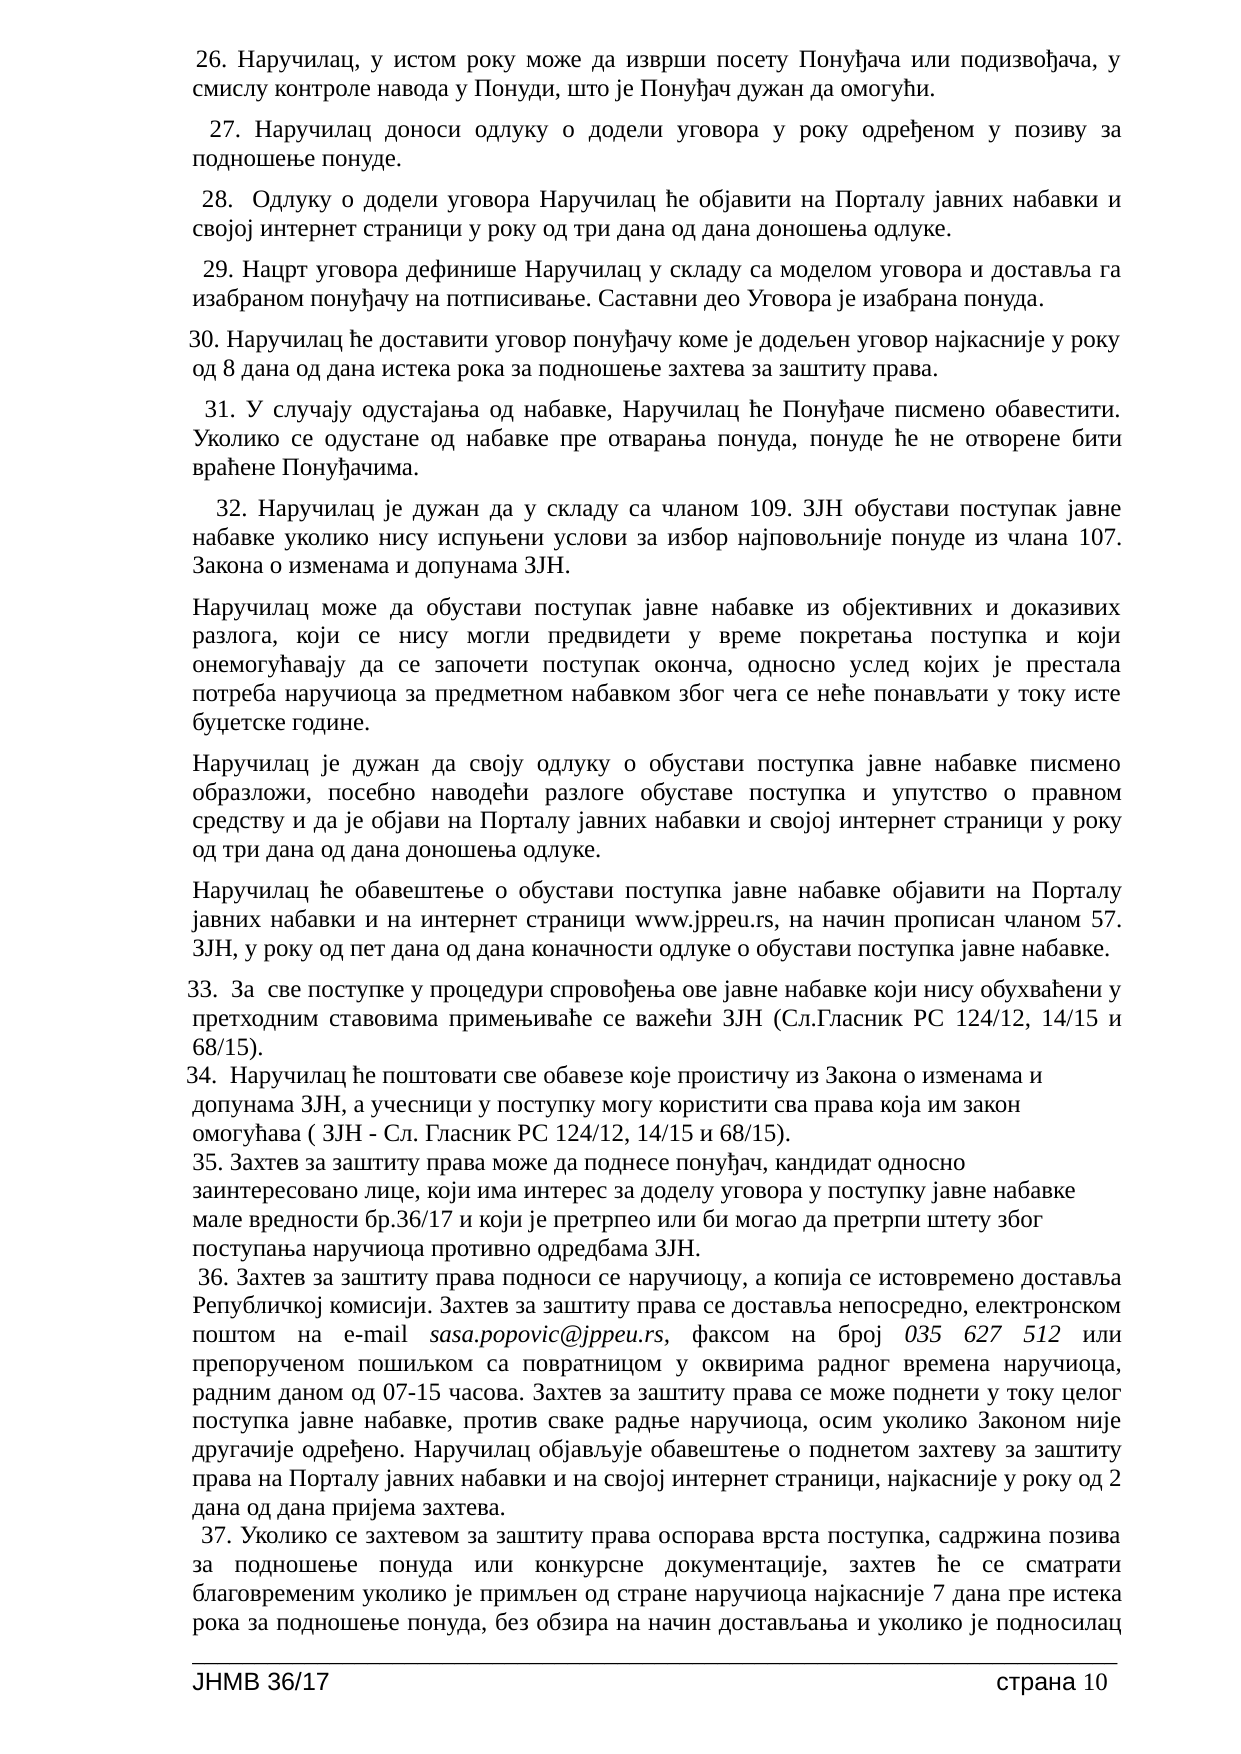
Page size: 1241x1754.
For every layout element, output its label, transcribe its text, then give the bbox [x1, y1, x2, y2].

text 28. Одлуку о додели уговора Наручилац ће објавити на Порталу јавних набавки и својој интернет страници у року од три дана од дана доношења одлуке. [154, 184, 1122, 242]
text 26. Наручилац, у истом року може да изврши посету Понуђача или подизвођача, у смислу контроле навода у Понуди, што је Понуђач дужан да омогући. [154, 44, 1122, 102]
text 29. Нацрт уговора дефинише Наручилац у складу са моделом уговора и доставља га изабраном понуђачу на потписивање. Саставни део Уговора је изабрана понуда. [154, 254, 1122, 312]
text 33. За све поступке у процедури спровођења ове јавне набавке који нису обухваћени у претходним ставовима примењиваће се важећи ЗЈН (Сл.Гласник РС 124/12, 14/15 и 68/15). [154, 974, 1122, 1061]
text 34. Наручилац ће поштовати све обавезе које проистичу из Закона о изменама и допунама ЗЈН, а учесници у поступку могу користити сва права која им закон омогућава ( ЗЈН - Сл. Гласник РС 124/12, 14/15 и 68/15). [154, 1061, 1122, 1147]
text 35. Захтев за заштиту права може да поднесе понуђач, кандидат односно заинтересовано лице, који има интерес за доделу уговора у поступку јавне набавке мале вредности бр.36/17 и који је претрпео или би могао да претрпи штету због поступања наручиоца противно одредбама ЗЈН. [154, 1147, 1122, 1262]
text 30. Наручилац ће доставити уговор понуђачу коме је додељен уговор најкасније у року од 8 дана од дана истека рока за подношење захтева за заштиту права. [154, 324, 1122, 382]
text Наручилац ће обавештење о обустави поступка јавне набавке објавити на Порталу јавних набавки и на интернет страници www.jppeu.rs, на начин прописан чланом 57. ЗЈН, у року од пет дана од дана коначности одлуке о обустави поступка јавне набавке. [192, 876, 1122, 962]
text 31. У случају одустајања од набавке, Наручилац ће Понуђаче писмено обавестити. Уколико се одустане од набавке пре отварања понуда, понуде ће не отворене бити враћене Понуђачима. [154, 394, 1122, 481]
text Наручилац је дужан да своју одлуку о обустави поступка јавне набавке писмено образложи, посебно наводећи разлоге обуставе поступка и упутство о правном средству и да је објави на Порталу јавних набавки и својој интернет страници у року од три дана од дана доношења одлуке. [192, 748, 1122, 863]
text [154, 1521, 1122, 1636]
text 32. Наручилац је дужан да у складу са чланом 109. ЗЈН обустави поступак јавне набавке уколико нису испуњени услови за избор најповољније понуде из члана 107. Закона о изменама и допунама ЗЈН. [154, 493, 1122, 579]
text 27. Наручилац доноси одлуку о додели уговора у року одређеном у позиву за подношење понуде. [154, 114, 1122, 172]
text 36. Захтев за заштиту права подноси се наручиоцу, а копија се истовремено доставља Републичкој комисији. Захтев за заштиту права се доставља непосредно, електронском поштом на e-mail sasa.popovic@jppeu.rs, факсом на број 035 627 512 или препорученом пошиљком са повратницом у оквирима радног времена наручиоца, радним даном од 07-15 часова. Захтев за заштиту права се може поднети у току целог поступка јавне набавке, против сваке радње наручиоца, осим уколико Законом није другачије одређено. Наручилац објављује обавештење о поднетом захтеву за заштиту права на Порталу јавних набавки и на својој интернет страници, најкасније у року од 2 дана од дана пријема захтева. [154, 1262, 1122, 1521]
text Наручилац може да обустави поступак јавне набавке из објективних и доказивих разлога, који се нису могли предвидети у време покретања поступка и који онемогућавају да се започети поступак оконча, односно услед којих је престала потреба наручиоца за предметном набавком због чега се неће понављати у току исте буџетске године. [192, 592, 1122, 736]
